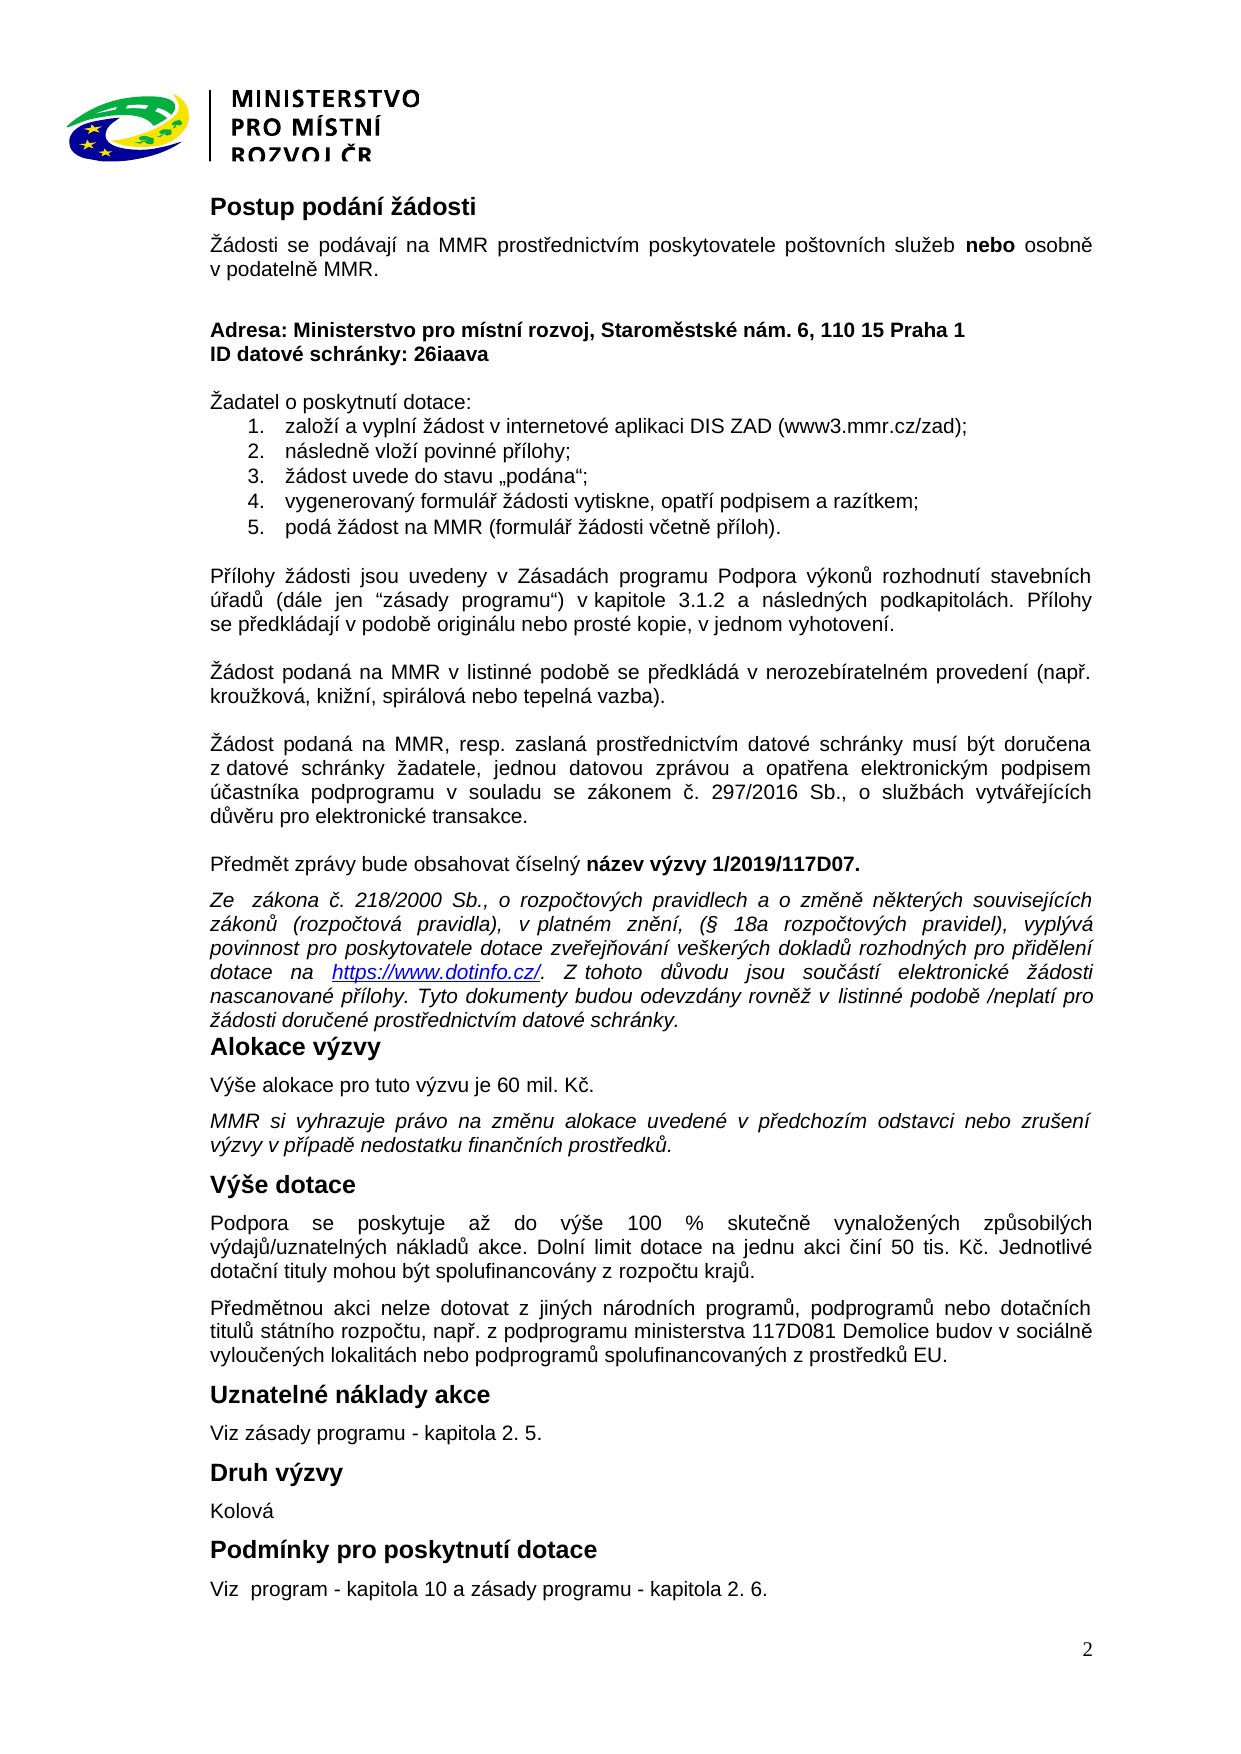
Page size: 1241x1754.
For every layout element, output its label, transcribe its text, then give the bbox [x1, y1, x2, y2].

text Předmět zprávy bude obsahovat číselný název výzvy 1/2019/117D07. [210, 851, 1092, 875]
text Žádost podaná na MMR, resp. zaslaná prostřednictvím datové schránky musí být doručena z datové schránky žadatele, jednou datovou zprávou a opatřena elektronickým podpisem účastníka podprogramu v souladu se zákonem č. 297/2016 Sb., o službách vytvářejících důvěru pro elektronické transakce. [210, 732, 1092, 827]
list podá žádost na MMR (formulář žádosti včetně příloh). [247, 515, 1092, 539]
text Žádost podaná na MMR v listinné podobě se předkládá v nerozebíratelném provedení (např. kroužková, knižní, spirálová nebo tepelná vazba). [210, 660, 1092, 708]
text Druh výzvy [210, 1457, 1092, 1486]
text Alokace výzvy [210, 1032, 1092, 1060]
text MMR si vyhrazuje právo na změnu alokace uvedené v předchozím odstavci nebo zrušení výzvy v případě nedostatku finančních prostředků. [210, 1109, 1092, 1157]
text Postup podání žádosti [210, 192, 1092, 221]
text Výše dotace [210, 1170, 1092, 1198]
text Adresa: Ministerstvo pro místní rozvoj, Staroměstské nám. 6, 110 15 Praha 1 [210, 318, 1092, 342]
list založí a vyplní žádost v internetové aplikaci DIS ZAD (www3.mmr.cz/zad); [247, 413, 1092, 437]
text Podpora se poskytuje až do výše 100 % skutečně vynaložených způsobilých výdajů/uznatelných nákladů akce. Dolní limit dotace na jednu akci činí 50 tis. Kč. Jednotlivé dotační tituly mohou být spolufinancovány z rozpočtu krajů. [210, 1211, 1092, 1283]
text Viz zásady programu - kapitola 2. 5. [210, 1421, 1092, 1445]
text Ze zákona č. 218/2000 Sb., o rozpočtových pravidlech a o změně některých souvisejících zákonů (rozpočtová pravidla), v platném znění, (§ 18a rozpočtových pravidel), vyplývá povinnost pro poskytovatele dotace zveřejňování veškerých dokladů rozhodných pro přidělení dotace na https://www.dotinfo.cz/. Z tohoto důvodu jsou součástí elektronické žádosti nascanované přílohy. Tyto dokumenty budou odevzdány rovněž v listinné podobě /neplatí pro žádosti doručené prostřednictvím datové schránky. [210, 888, 1096, 1032]
text Žadatel o poskytnutí dotace: [210, 389, 1092, 413]
text Výše alokace pro tuto výzvu je 60 mil. Kč. [210, 1073, 1092, 1097]
text Žádosti se podávají na MMR prostřednictvím poskytovatele poštovních služeb nebo osobně v podatelně MMR. [210, 233, 1092, 281]
text Kolová [210, 1499, 1092, 1523]
list žádost uvede do stavu „podána“; [247, 464, 1092, 488]
list vygenerovaný formulář žádosti vytiskne, opatří podpisem a razítkem; [247, 489, 1092, 513]
list následně vloží povinné přílohy; [247, 439, 1092, 463]
text ID datové schránky: 26iaava [210, 342, 1092, 366]
text Podmínky pro poskytnutí dotace [210, 1535, 1092, 1564]
text Předmětnou akci nelze dotovat z jiných národních programů, podprogramů nebo dotačních titulů státního rozpočtu, např. z podprogramu ministerstva 117D081 Demolice budov v sociálně vyloučených lokalitách nebo podprogramů spolufinancovaných z prostředků EU. [210, 1295, 1092, 1367]
text Viz program - kapitola 10 a zásady programu - kapitola 2. 6. [210, 1576, 1092, 1600]
text Uznatelné náklady akce [210, 1380, 1092, 1408]
text Přílohy žádosti jsou uvedeny v Zásadách programu Podpora výkonů rozhodnutí stavebních úřadů (dále jen “zásady programu“) v kapitole 3.1.2 a následných podkapitolách. Přílohy se předkládají v podobě originálu nebo prosté kopie, v jednom vyhotovení. [210, 564, 1092, 636]
